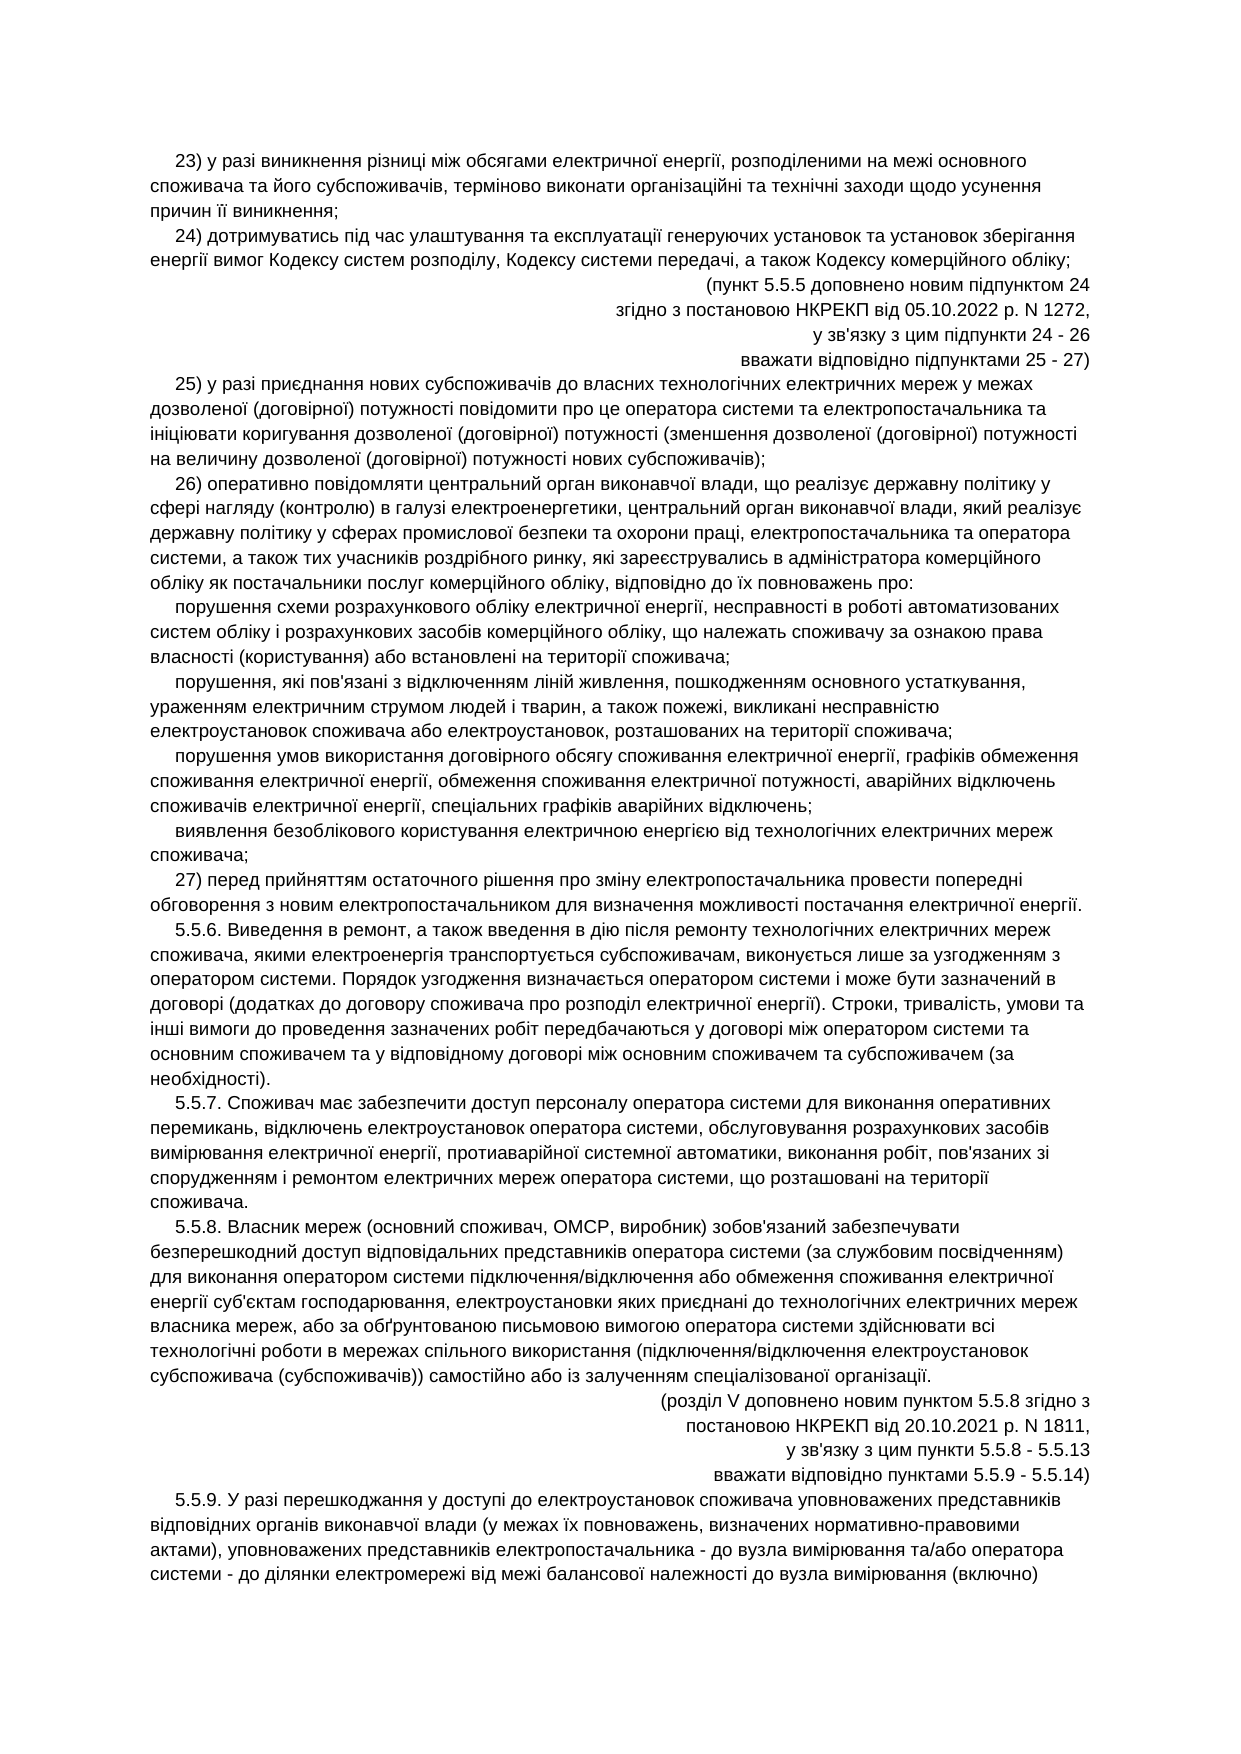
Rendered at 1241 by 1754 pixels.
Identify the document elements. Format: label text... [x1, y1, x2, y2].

text виявлення безоблікового користування електричною енергією від технологічних електричних мереж споживача; [150, 819, 1090, 866]
text (розділ V доповнено новим пунктом 5.5.8 згідно з постановою НКРЕКП від 20.10.2021 р. N 1811, у зв'язку з цим пункти 5.5.8 - 5.5.13 вважати відповідно пунктами 5.5.9 - 5.5.14) [150, 1389, 1090, 1486]
text 23) у разі виникнення різниці між обсягами електричної енергії, розподіленими на межі основного споживача та його субспоживачів, терміново виконати організаційні та технічні заходи щодо усунення причин її виникнення; [150, 150, 1090, 221]
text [150, 1489, 1090, 1585]
text 25) у разі приєднання нових субспоживачів до власних технологічних електричних мереж у межах дозволеної (договірної) потужності повідомити про це оператора системи та електропостачальника та ініціювати коригування дозволеної (договірної) потужності (зменшення дозволеної (договірної) потужності на величину дозволеної (договірної) потужності нових субспоживачів); [150, 373, 1090, 469]
text 24) дотримуватись під час улаштування та експлуатації генеруючих установок та установок зберігання енергії вимог Кодексу систем розподілу, Кодексу системи передачі, а також Кодексу комерційного обліку; [150, 224, 1090, 271]
text 26) оперативно повідомляти центральний орган виконавчої влади, що реалізує державну політику у сфері нагляду (контролю) в галузі електроенергетики, центральний орган виконавчої влади, який реалізує державну політику у сферах промислової безпеки та охорони праці, електропостачальника та оператора системи, а також тих учасників роздрібного ринку, які зареєструвались в адміністратора комерційного обліку як постачальники послуг комерційного обліку, відповідно до їх повноважень про: [150, 472, 1090, 593]
text 27) перед прийняттям остаточного рішення про зміну електропостачальника провести попередні обговорення з новим електропостачальником для визначення можливості постачання електричної енергії. [150, 869, 1090, 915]
text 5.5.6. Виведення в ремонт, а також введення в дію після ремонту технологічних електричних мереж споживача, якими електроенергія транспортується субспоживачам, виконується лише за узгодженням з оператором системи. Порядок узгодження визначається оператором системи і може бути зазначений в договорі (додатках до договору споживача про розподіл електричної енергії). Строки, тривалість, умови та інші вимоги до проведення зазначених робіт передбачаються у договорі між оператором системи та основним споживачем та у відповідному договорі між основним споживачем та субспоживачем (за необхідності). [150, 918, 1090, 1089]
text (пункт 5.5.5 доповнено новим підпунктом 24 згідно з постановою НКРЕКП від 05.10.2022 р. N 1272, у зв'язку з цим підпункти 24 - 26 вважати відповідно підпунктами 25 - 27) [150, 274, 1090, 370]
text порушення, які пов'язані з відключенням ліній живлення, пошкодженням основного устаткування, ураженням електричним струмом людей і тварин, а також пожежі, викликані несправністю електроустановок споживача або електроустановок, розташованих на території споживача; [150, 671, 1090, 742]
text порушення схеми розрахункового обліку електричної енергії, несправності в роботі автоматизованих систем обліку і розрахункових засобів комерційного обліку, що належать споживачу за ознакою права власності (користування) або встановлені на території споживача; [150, 596, 1090, 667]
text 5.5.7. Споживач має забезпечити доступ персоналу оператора системи для виконання оперативних перемикань, відключень електроустановок оператора системи, обслуговування розрахункових засобів вимірювання електричної енергії, протиаварійної системної автоматики, виконання робіт, пов'язаних зі спорудженням і ремонтом електричних мереж оператора системи, що розташовані на території споживача. [150, 1092, 1090, 1213]
text порушення умов використання договірного обсягу споживання електричної енергії, графіків обмеження споживання електричної енергії, обмеження споживання електричної потужності, аварійних відключень споживачів електричної енергії, спеціальних графіків аварійних відключень; [150, 745, 1090, 816]
text 5.5.8. Власник мереж (основний споживач, ОМСР, виробник) зобов'язаний забезпечувати безперешкодний доступ відповідальних представників оператора системи (за службовим посвідченням) для виконання оператором системи підключення/відключення або обмеження споживання електричної енергії суб'єктам господарювання, електроустановки яких приєднані до технологічних електричних мереж власника мереж, або за обґрунтованою письмовою вимогою оператора системи здійснювати всі технологічні роботи в мережах спільного використання (підключення/відключення електроустановок субспоживача (субспоживачів)) самостійно або із залученням спеціалізованої організації. [150, 1216, 1090, 1386]
